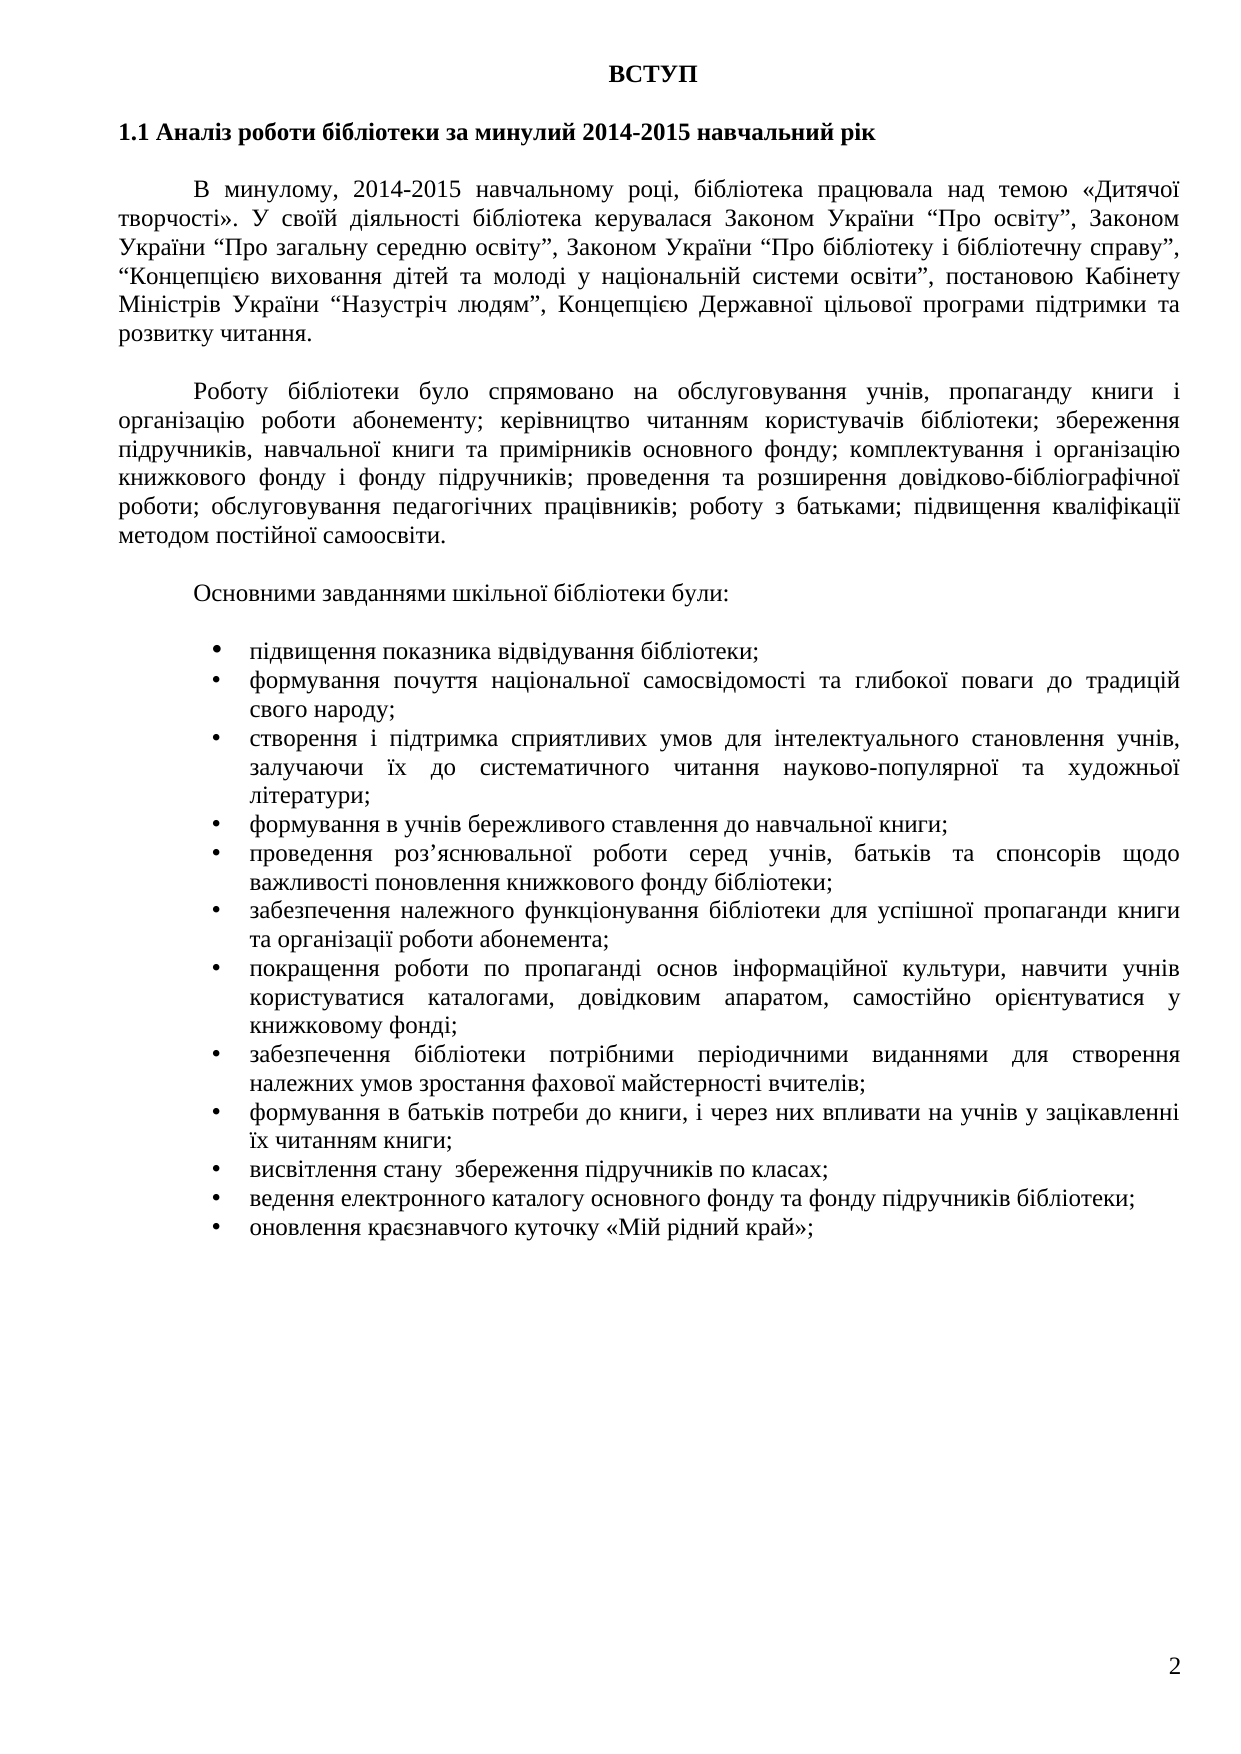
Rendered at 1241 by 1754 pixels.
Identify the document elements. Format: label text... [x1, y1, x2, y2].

text Основними завданнями шкільної бібліотеки були: [118, 578, 1181, 607]
list забезпечення належного функціонування бібліотеки для успішної пропаганди книги та організації роботи абонемента; [212, 895, 1181, 953]
list ведення електронного каталогу основного фонду та фонду підручників бібліотеки; [212, 1183, 1181, 1212]
list створення і підтримка сприятливих умов для інтелектуального становлення учнів, залучаючи їх до систематичного читання науково-популярної та художньої літератури; [212, 723, 1181, 809]
list формування почуття національної самосвідомості та глибокої поваги до традицій свого народу; [212, 665, 1181, 723]
list оновлення краєзнавчого куточку «Мій рідний край»; [212, 1212, 1181, 1240]
text Роботу бібліотеки було спрямовано на обслуговування учнів, пропаганду книги і організацію роботи абонементу; керівництво читанням користувачів бібліотеки; збереження підручників, навчальної книги та примірників основного фонду; комплектування і організацію книжкового фонду і фонду підручників; проведення та розширення довідково-бібліографічної роботи; обслуговування педагогічних працівників; роботу з батьками; підвищення кваліфікації методом постійної самоосвіти. [118, 376, 1181, 549]
list формування в учнів бережливого ставлення до навчальної книги; [212, 809, 1181, 838]
list формування в батьків потреби до книги, і через них впливати на учнів у зацікавленні їх читанням книги; [212, 1097, 1181, 1154]
text 1.1 Аналіз роботи бібліотеки за минулий 2014-2015 навчальний рік [118, 117, 1181, 145]
list покращення роботи по пропаганді основ інформаційної культури, навчити учнів користуватися каталогами, довідковим апаратом, самостійно орієнтуватися у книжковому фонді; [212, 953, 1181, 1039]
text В минулому, 2014-2015 навчальному році, бібліотека працювала над темою «Дитячої творчості». У своїй діяльності бібліотека керувалася Законом України “Про освіту”, Законом України “Про загальну середню освіту”, Законом України “Про бібліотеку і бібліотечну справу”, “Концепцією виховання дітей та молоді у національній системи освіти”, постановою Кабінету Міністрів України “Назустріч людям”, Концепцією Державної цільової програми підтримки та розвитку читання. [118, 174, 1181, 347]
list забезпечення бібліотеки потрібними періодичними виданнями для створення належних умов зростання фахової майстерності вчителів; [212, 1039, 1181, 1097]
text ВСТУП [118, 59, 1181, 88]
list проведення роз’яснювальної роботи серед учнів, батьків та спонсорів щодо важливості поновлення книжкового фонду бібліотеки; [212, 838, 1181, 895]
list підвищення показника відвідування бібліотеки; [212, 636, 1181, 665]
list висвітлення стану збереження підручників по класах; [212, 1154, 1181, 1183]
